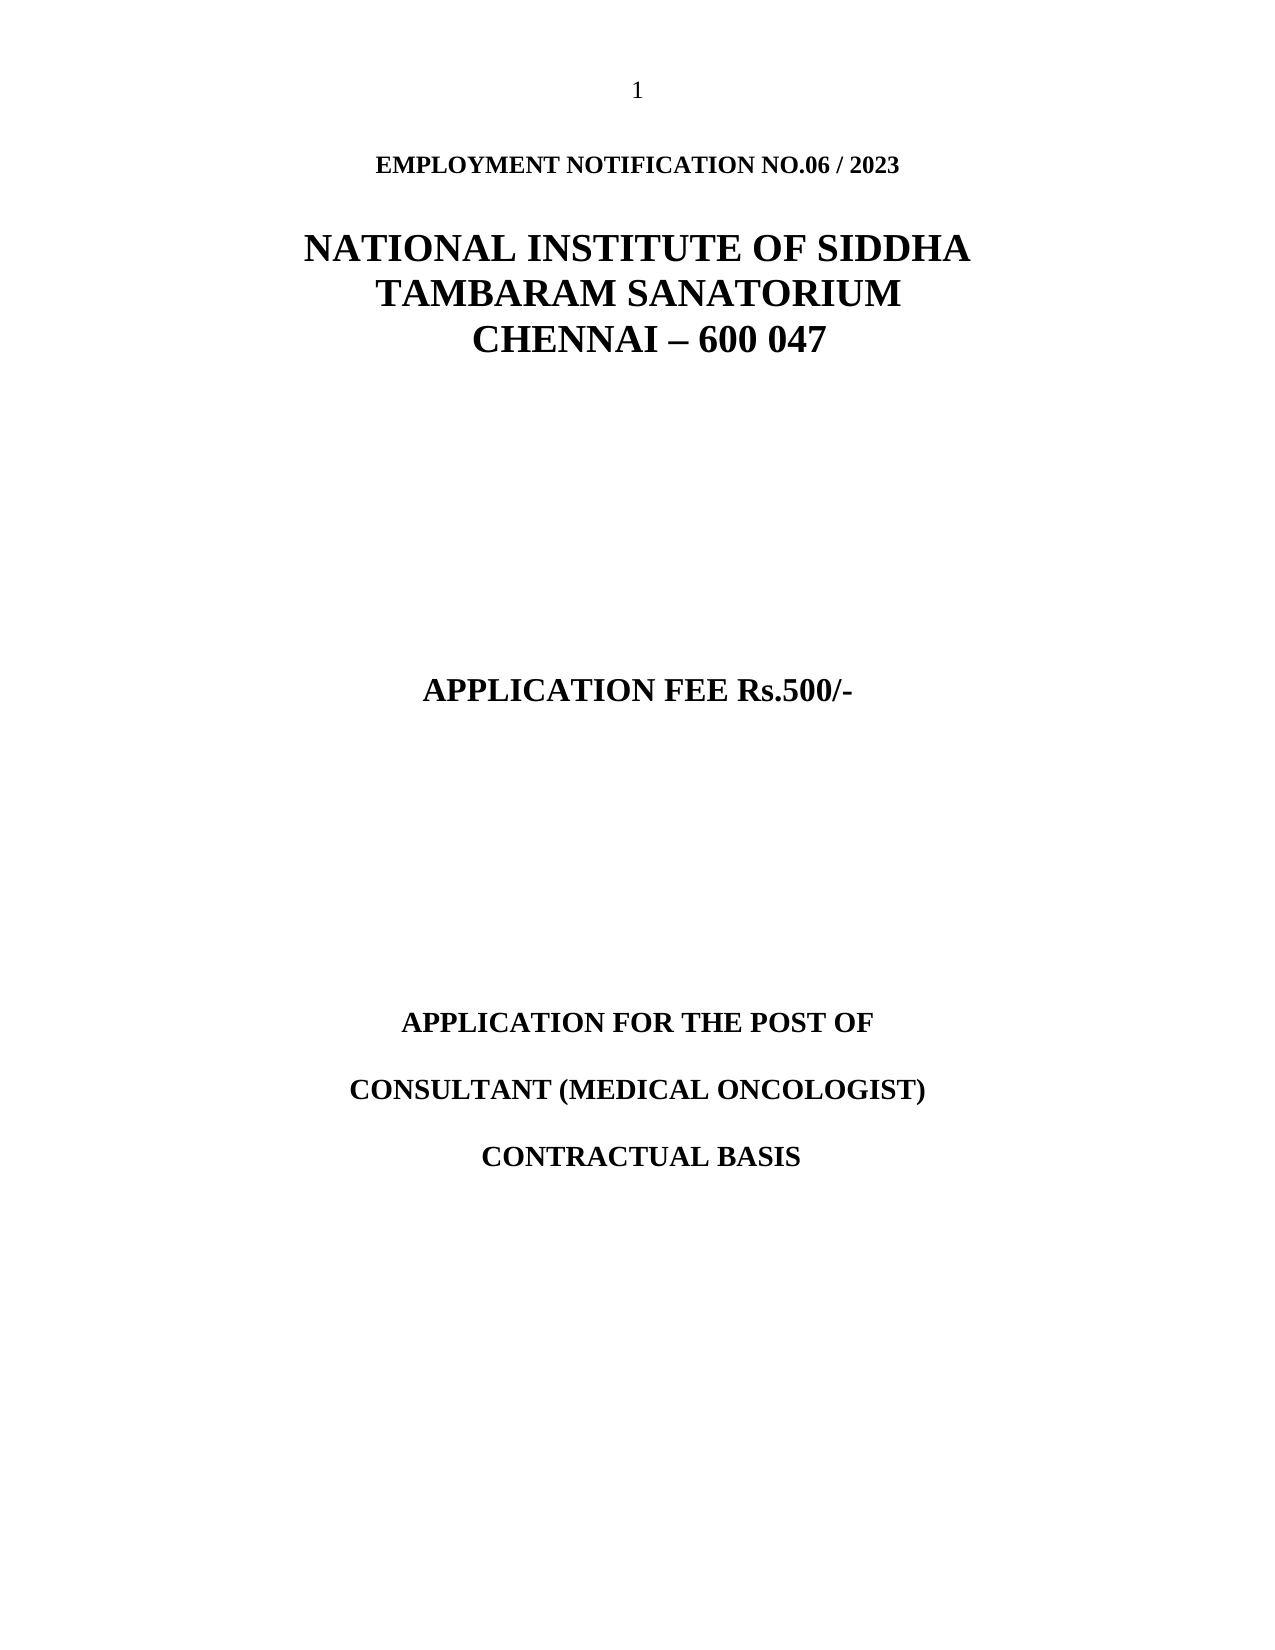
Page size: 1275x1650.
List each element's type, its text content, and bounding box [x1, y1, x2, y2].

text NATIONAL [187, 224, 1087, 270]
text TAMBARAM SANATORIUM [187, 270, 1087, 315]
text CHENNAI – 600 047 [412, 315, 1087, 361]
text APPLICATION FEE Rs.500/- [187, 670, 1087, 708]
text APPLICATION FOR THE POST OF [187, 1005, 1087, 1039]
text CONTRACTUAL BASIS [187, 1139, 1087, 1173]
text EMPLOYMENT NOTIFICATION NO.06 / 2023 [187, 150, 1087, 179]
text CONSULTANT (MEDICAL ONCOLOGIST) [187, 1072, 1087, 1106]
